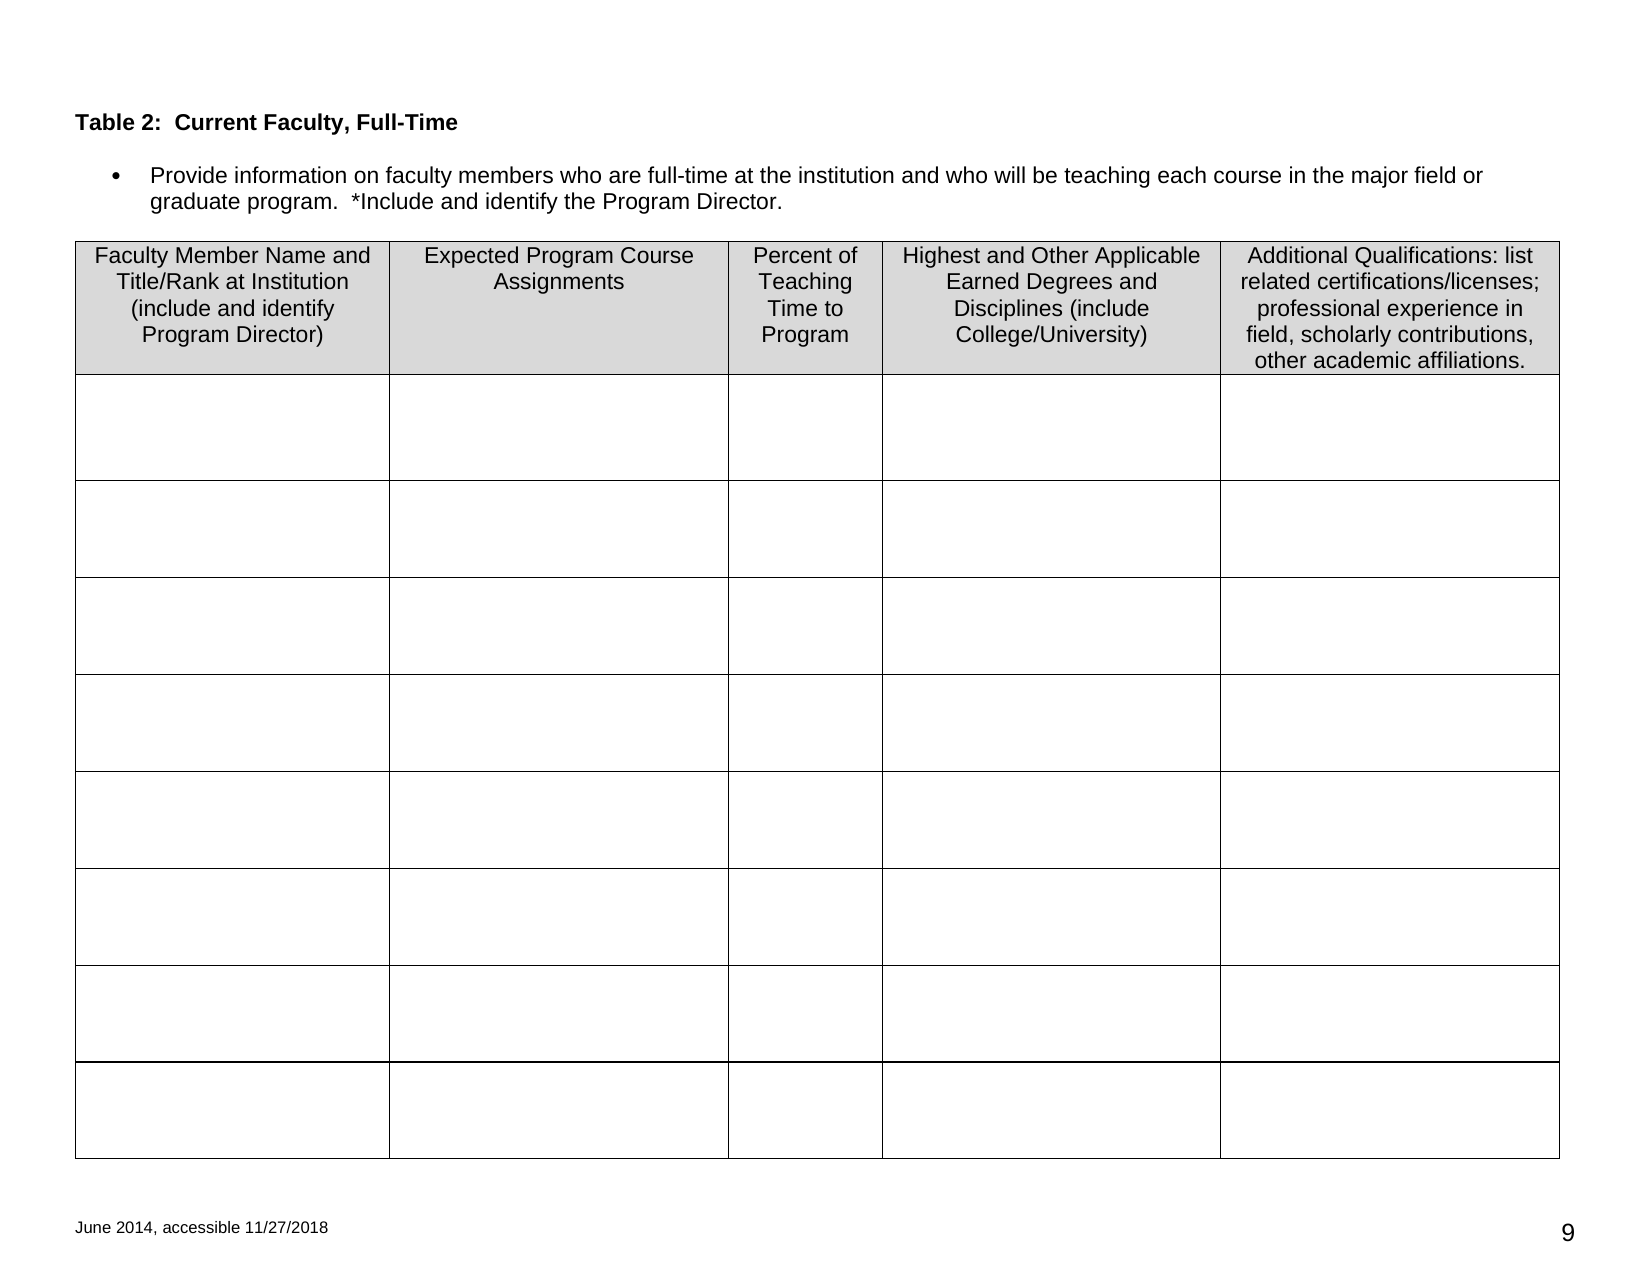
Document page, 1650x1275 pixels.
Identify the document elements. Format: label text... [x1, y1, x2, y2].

table_cell [883, 375, 1220, 480]
table_cell [1221, 481, 1559, 577]
table_cell [729, 375, 882, 480]
table_cell [729, 481, 882, 577]
table_cell [390, 966, 728, 1061]
table_cell [76, 869, 389, 964]
table_cell [883, 675, 1220, 771]
table_cell [390, 772, 728, 868]
table_header Faculty Member Name and Title/Rank at Institution (include and identify Program Director) [76, 242, 389, 374]
table_header Percent of Teaching Time to Program [729, 242, 882, 374]
table_header Additional Qualifications: list related certifications/licenses; professional experience in field, scholarly contributions, other academic affiliations. [1221, 242, 1559, 374]
table_cell [883, 869, 1220, 964]
table_cell [1221, 1063, 1559, 1158]
table_cell [76, 481, 389, 577]
table_cell [729, 869, 882, 964]
table_cell [883, 1063, 1220, 1158]
table_cell [729, 578, 882, 674]
table_cell [390, 675, 728, 771]
table_header Highest and Other Applicable Earned Degrees and Disciplines (include College/University) [883, 242, 1220, 374]
table_cell [76, 772, 389, 868]
table_header Expected Program Course Assignments [390, 242, 728, 374]
table_cell [390, 375, 728, 480]
table_cell [729, 772, 882, 868]
table_cell [390, 1063, 728, 1158]
list Provide information on faculty members who are full-time at the institution and who will be teaching each course in the major field or graduate program. *Include and identify the Program Director. [112, 162, 1575, 214]
table_cell [76, 578, 389, 674]
table_cell [1221, 675, 1559, 771]
table_cell [390, 578, 728, 674]
table_cell [76, 966, 389, 1061]
table_cell [76, 675, 389, 771]
table_cell [1221, 578, 1559, 674]
table_cell [76, 375, 389, 480]
text Table 2: Current Faculty, Full-Time [75, 109, 1575, 135]
table_cell [883, 578, 1220, 674]
table_cell [729, 675, 882, 771]
table_cell [1221, 772, 1559, 868]
table_cell [883, 966, 1220, 1061]
table_cell [883, 481, 1220, 577]
table_cell [76, 1063, 389, 1158]
table_cell [729, 966, 882, 1061]
table_cell [883, 772, 1220, 868]
table_cell [1221, 869, 1559, 964]
table_cell [1221, 966, 1559, 1061]
table_cell [390, 869, 728, 964]
table_cell [729, 1063, 882, 1158]
table_cell [390, 481, 728, 577]
table_cell [1221, 375, 1559, 480]
